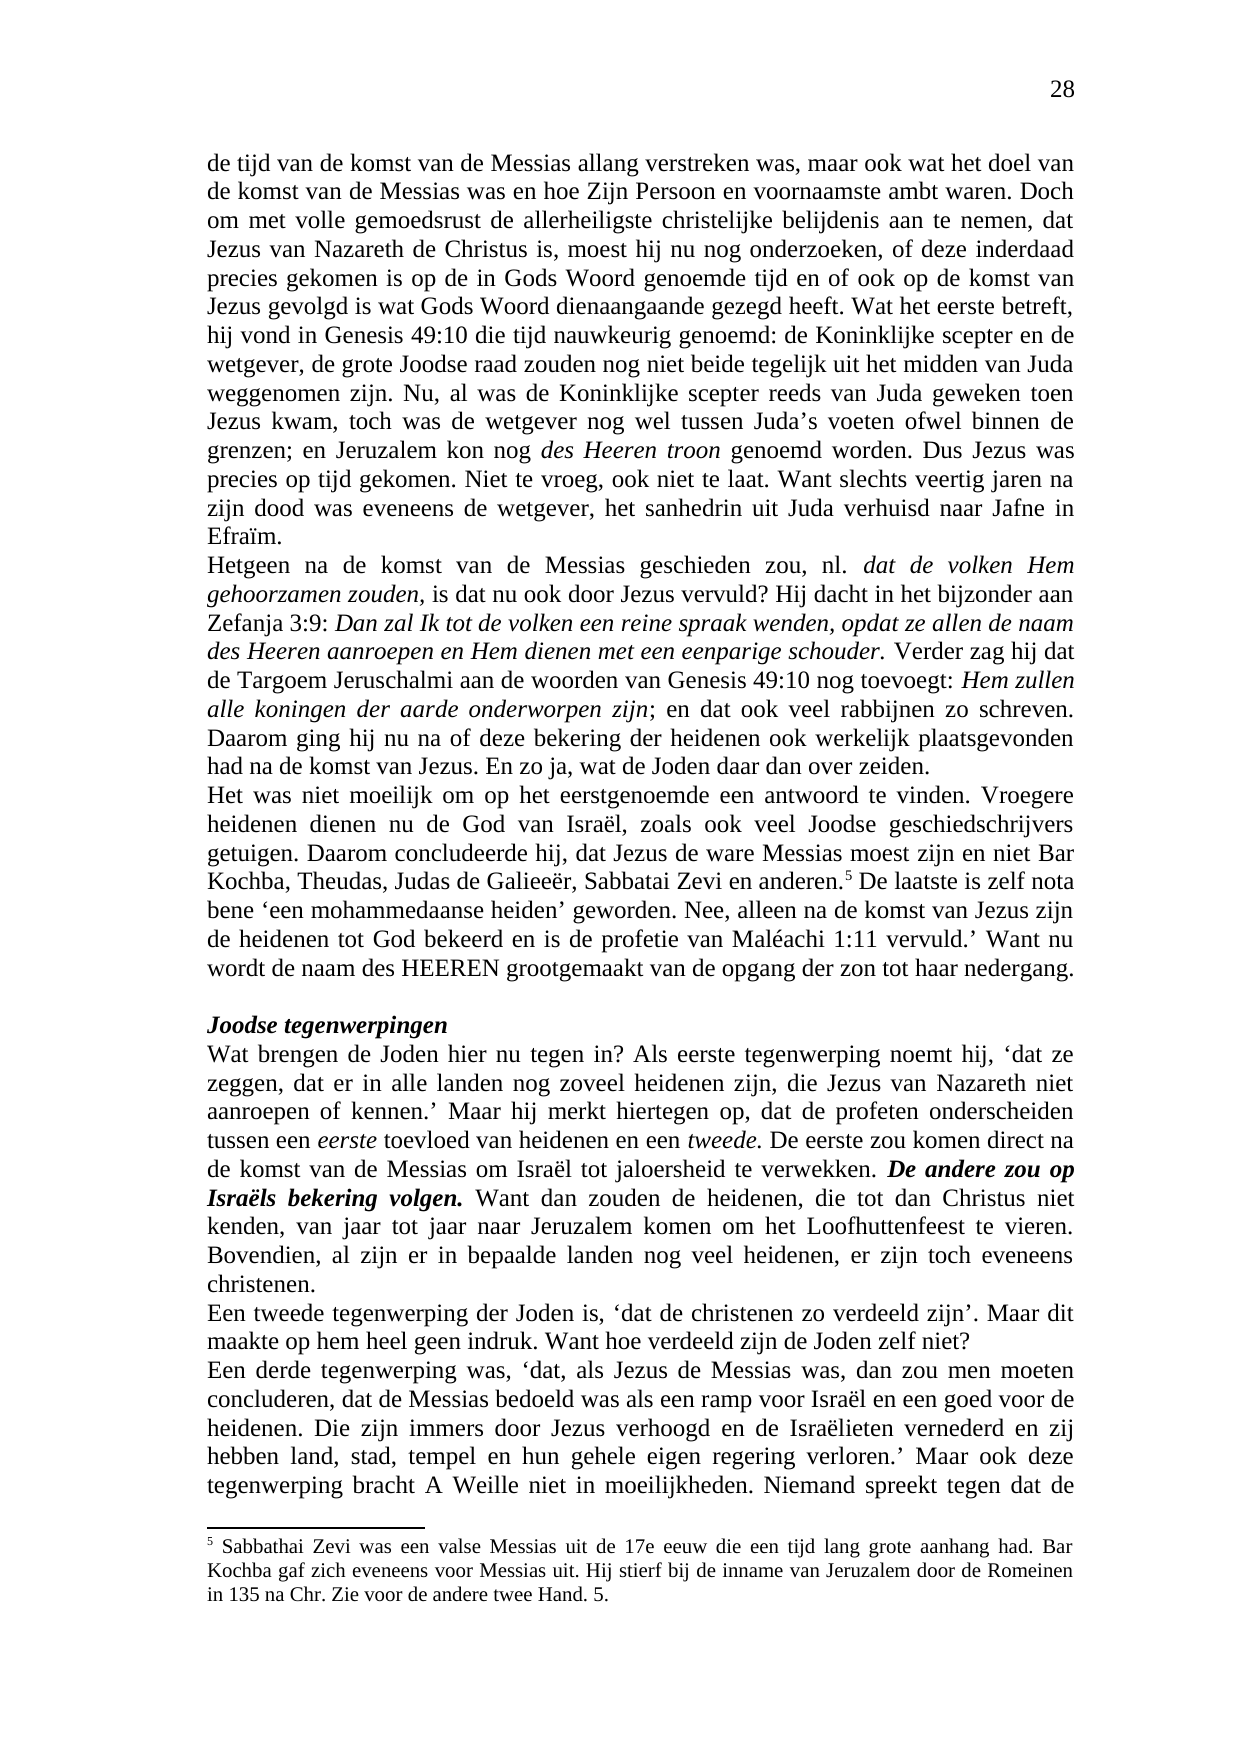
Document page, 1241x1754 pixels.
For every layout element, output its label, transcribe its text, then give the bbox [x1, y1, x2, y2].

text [207, 148, 1075, 550]
text Hetgeen na de komst van de Messias geschieden zou, nl. dat de volken Hem gehoorzamen zouden, is dat nu ook door Jezus vervuld? Hij dacht in het bijzonder aan Zefanja 3:9: Dan zal Ik tot de volken een reine spraak wenden, opdat ze allen de naam des Heeren aanroepen en Hem dienen met een eenparige schouder. Verder zag hij dat de Targoem Jeruschalmi aan de woorden van Genesis 49:10 nog toevoegt: Hem zullen alle koningen der aarde onderworpen zijn; en dat ook veel rabbijnen zo schreven. Daarom ging hij nu na of deze bekering der heidenen ook werkelijk plaatsgevonden had na de komst van Jezus. En zo ja, wat de Joden daar dan over zeiden. [207, 550, 1075, 780]
text Een tweede tegenwerping der Joden is, ‘dat de christenen zo verdeeld zijn’. Maar dit maakte op hem heel geen indruk. Want hoe verdeeld zijn de Joden zelf niet? [207, 1298, 1075, 1355]
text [207, 1355, 1075, 1499]
text Wat brengen de Joden hier nu tegen in? Als eerste tegenwerping noemt hij, ‘dat ze zeggen, dat er in alle landen nog zoveel heidenen zijn, die Jezus van Nazareth niet aanroepen of kennen.’ Maar hij merkt hiertegen op, dat de profeten onderscheiden tussen een eerste toevloed van heidenen en een tweede. De eerste zou komen direct na de komst van de Messias om Israël tot jaloersheid te verwekken. De andere zou op Israëls bekering volgen. Want dan zouden de heidenen, die tot dan Christus niet kenden, van jaar tot jaar naar Jeruzalem komen om het Loofhuttenfeest te vieren. Bovendien, al zijn er in bepaalde landen nog veel heidenen, er zijn toch eveneens christenen. [207, 1039, 1075, 1298]
text Het was niet moeilijk om op het eerstgenoemde een antwoord te vinden. Vroegere heidenen dienen nu de God van Israël, zoals ook veel Joodse geschiedschrijvers getuigen. Daarom concludeerde hij, dat Jezus de ware Messias moest zijn en niet Bar Kochba, Theudas, Judas de Galieeër, Sabbatai Zevi en anderen. De laatste is zelf nota bene ‘een mohammedaanse heiden’ geworden. Nee, alleen na de komst van Jezus zijn de heidenen tot God bekeerd en is de profetie van Maléachi 1:11 vervuld.’ Want nu wordt de naam des HEEREN grootgemaakt van de opgang der zon tot haar nedergang. [207, 780, 1075, 981]
text Joodse tegenwerpingen [207, 1010, 1075, 1039]
